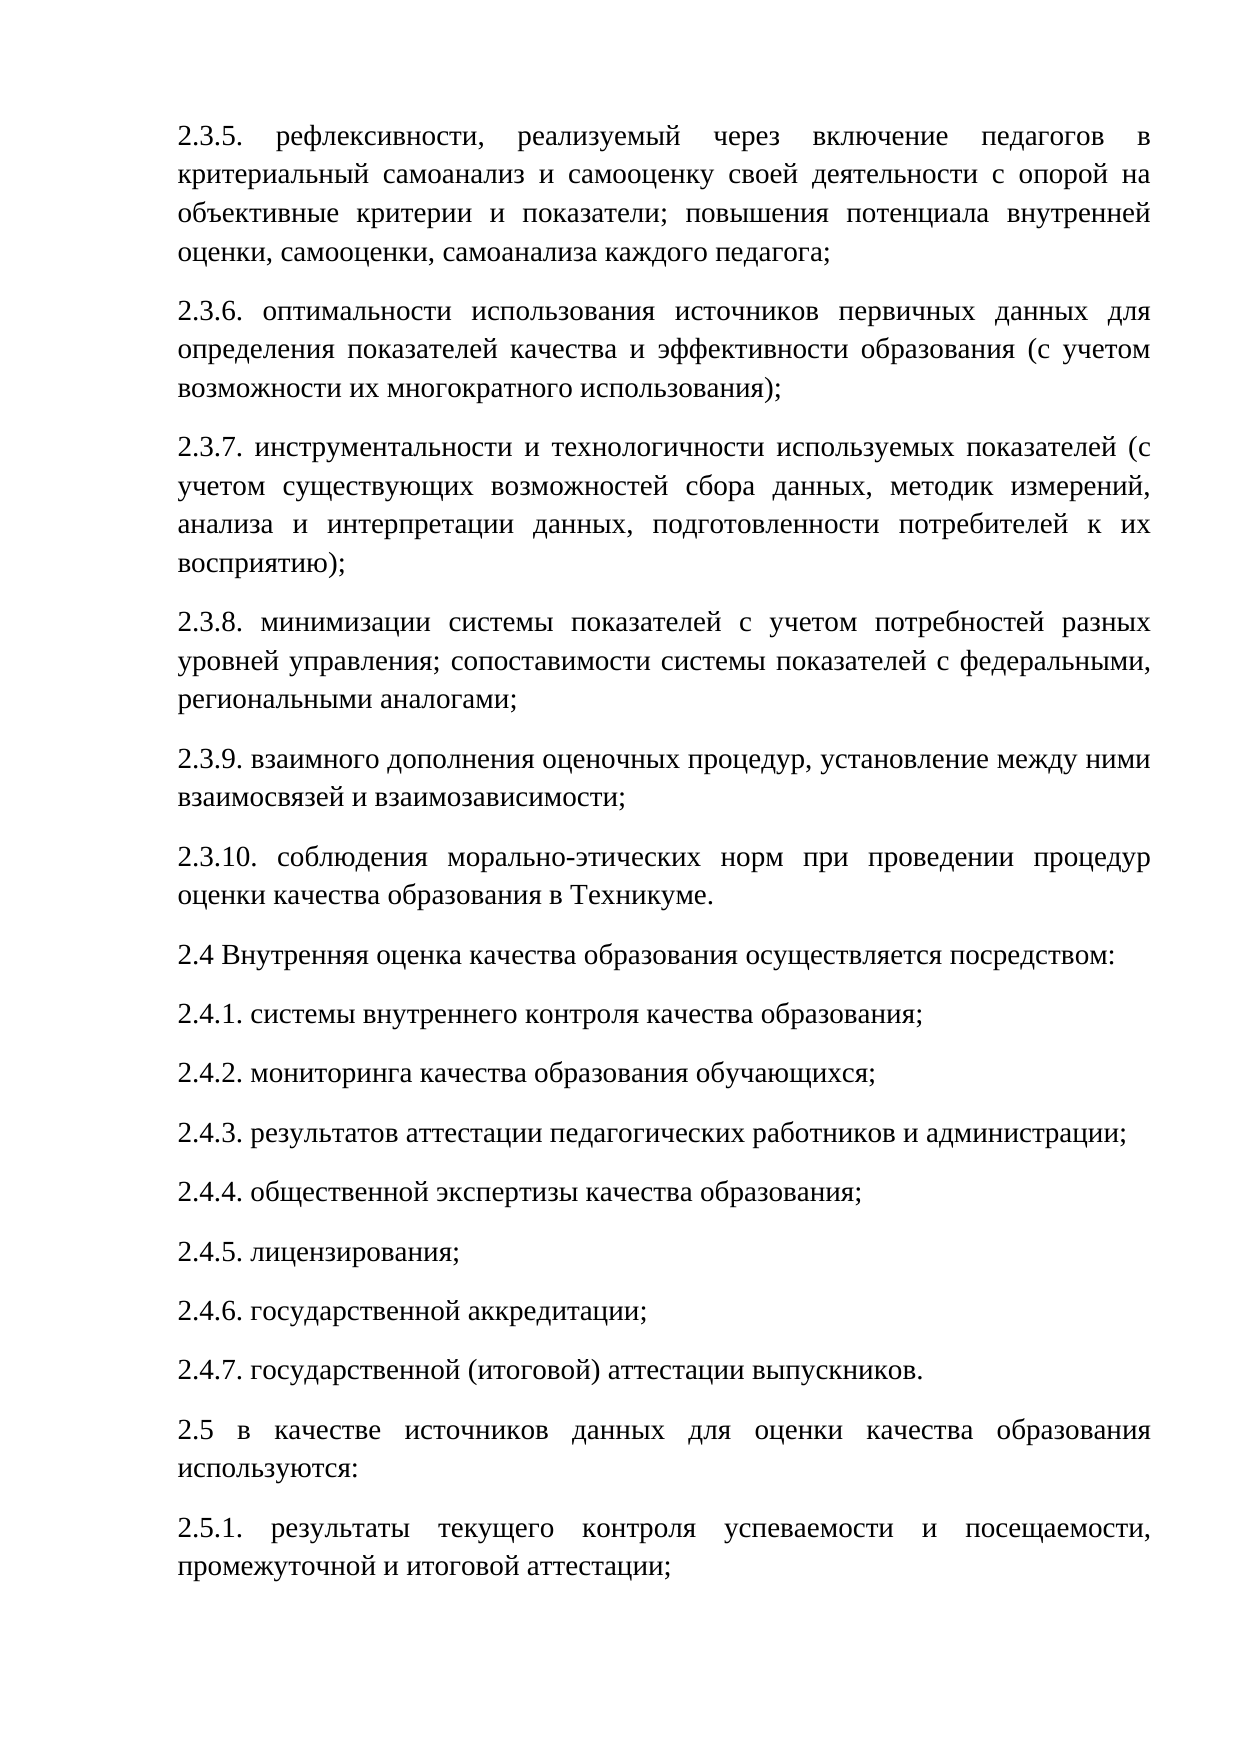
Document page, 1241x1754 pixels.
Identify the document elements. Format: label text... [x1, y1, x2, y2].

text 2.3.8. минимизации системы показателей с учетом потребностей разных уровней управления; сопоставимости системы показателей с федеральными, региональными аналогами; [177, 604, 1152, 715]
text 2.4.2. мониторинга качества образования обучающихся; [177, 1056, 1152, 1089]
text 2.5 в качестве источников данных для оценки качества образования используются: [177, 1412, 1152, 1484]
text 2.4.5. лицензирования; [177, 1234, 1152, 1267]
text 2.3.10. соблюдения морально-этических норм при проведении процедур оценки качества образования в Техникуме. [177, 839, 1152, 911]
text 2.4.1. системы внутреннего контроля качества образования; [177, 996, 1152, 1030]
text 2.4 Внутренняя оценка качества образования осуществляется посредством: [177, 937, 1152, 970]
text 2.4.6. государственной аккредитации; [177, 1293, 1152, 1327]
text 2.4.3. результатов аттестации педагогических работников и администрации; [177, 1115, 1152, 1148]
text 2.3.7. инструментальности и технологичности используемых показателей (с учетом существующих возможностей сбора данных, методик измерений, анализа и интерпретации данных, подготовленности потребителей к их восприятию); [177, 429, 1152, 579]
text 2.3.6. оптимальности использования источников первичных данных для определения показателей качества и эффективности образования (с учетом возможности их многократного использования); [177, 293, 1152, 404]
text 2.3.5. рефлексивности, реализуемый через включение педагогов в критериальный самоанализ и самооценку своей деятельности с опорой на объективные критерии и показатели; повышения потенциала внутренней оценки, самооценки, самоанализа каждого педагога; [177, 118, 1152, 267]
text 2.4.7. государственной (итоговой) аттестации выпускников. [177, 1352, 1152, 1386]
text 2.5.1. результаты текущего контроля успеваемости и посещаемости, промежуточной и итоговой аттестации; [177, 1510, 1152, 1582]
text 2.4.4. общественной экспертизы качества образования; [177, 1174, 1152, 1208]
text 2.3.9. взаимного дополнения оценочных процедур, установление между ними взаимосвязей и взаимозависимости; [177, 741, 1152, 813]
